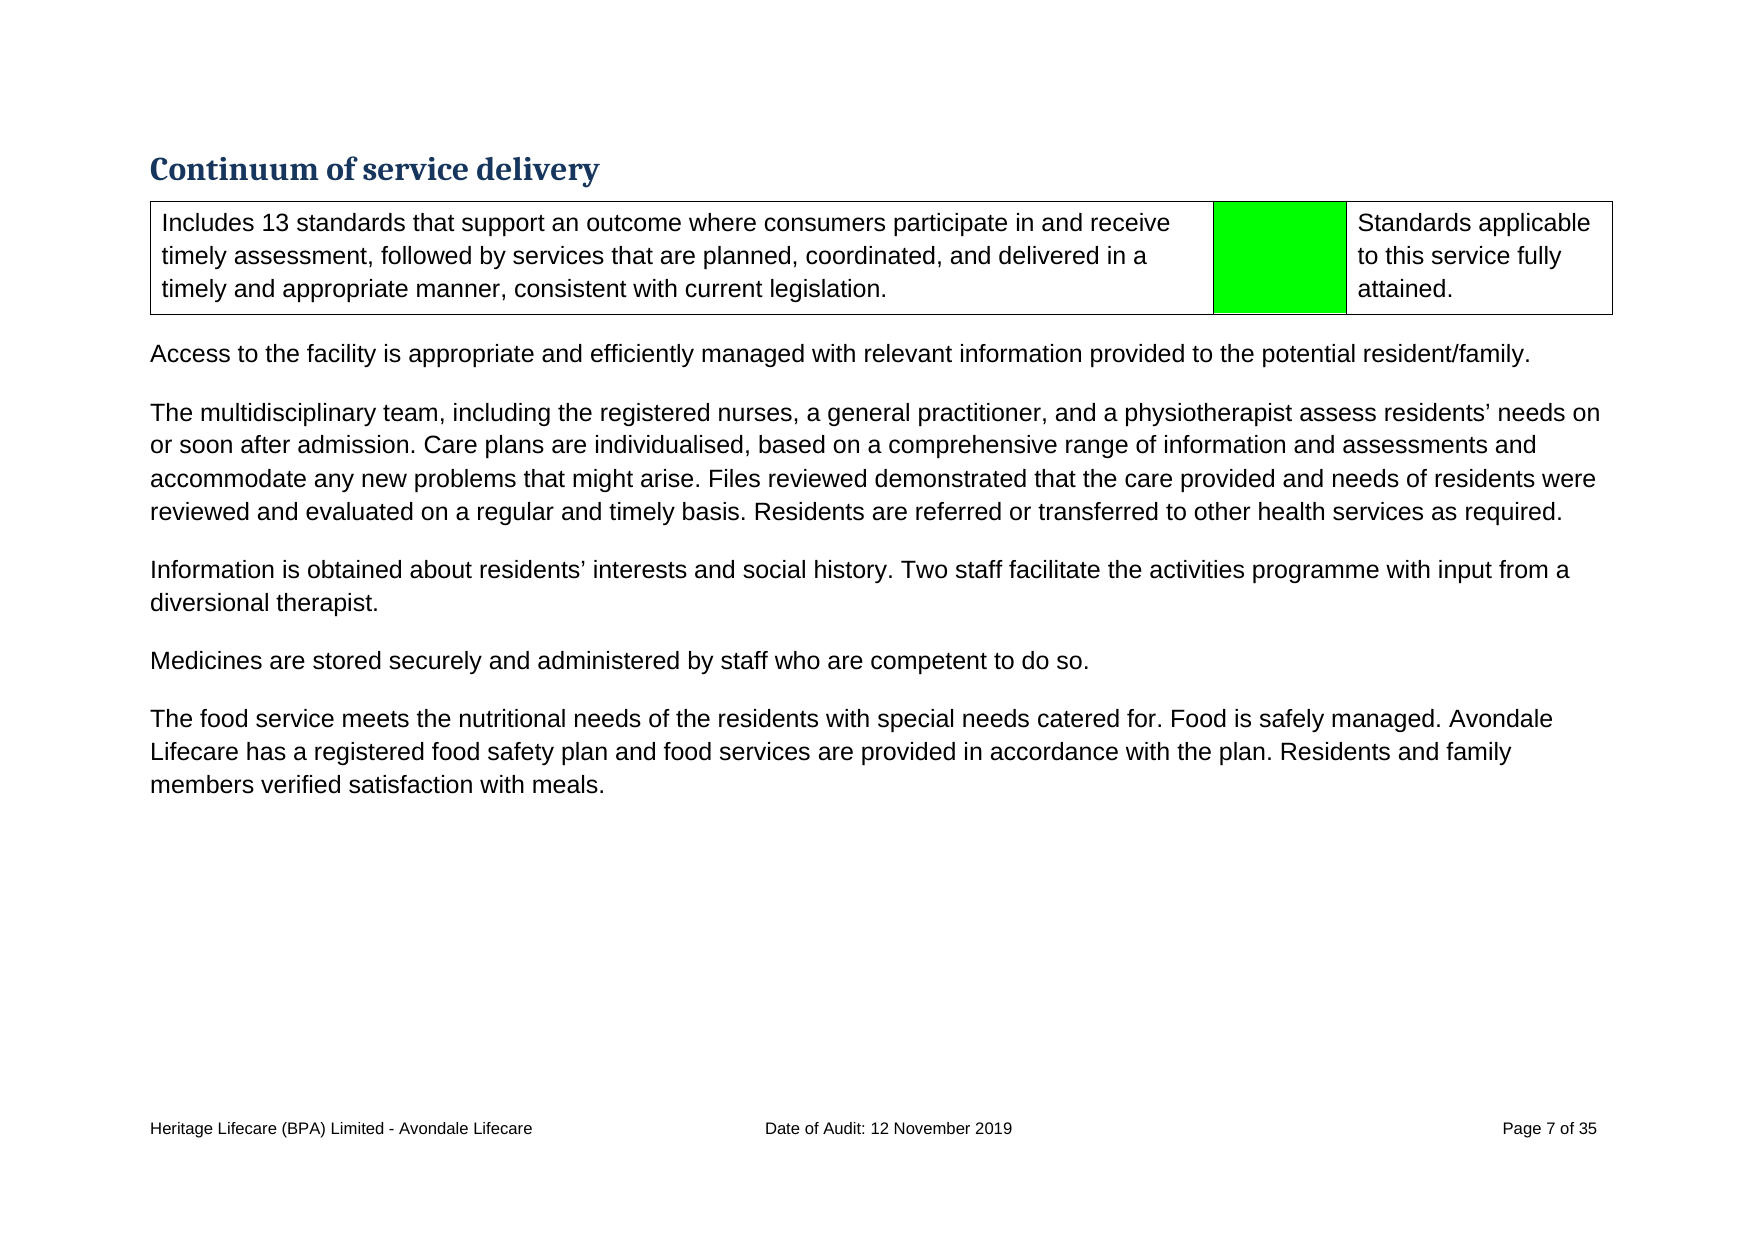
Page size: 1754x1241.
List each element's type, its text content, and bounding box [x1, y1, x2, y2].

table_header [1214, 202, 1346, 313]
text Information is obtained about residents’ interests and social history. Two staff facilitate the activities programme with input from a diversional therapist. [150, 554, 1604, 616]
table_header Standards applicable to this service fully attained. [1347, 202, 1612, 313]
text The multidisciplinary team, including the registered nurses, a general practitioner, and a physiotherapist assess residents’ needs on or soon after admission. Care plans are individualised, based on a comprehensive range of information and assessments and accommodate any new problems that might arise. Files reviewed demonstrated that the care provided and needs of residents were reviewed and evaluated on a regular and timely basis. Residents are referred or transferred to other health services as required. [150, 397, 1604, 525]
text Access to the facility is appropriate and efficiently managed with relevant information provided to the potential resident/family. [150, 339, 1604, 368]
text The food service meets the nutritional needs of the residents with special needs catered for. Food is safely managed. Avondale Lifecare has a registered food safety plan and food services are provided in accordance with the plan. Residents and family members verified satisfaction with meals. [150, 704, 1604, 798]
table_header Includes 13 standards that support an outcome where consumers participate in and receive timely assessment, followed by services that are planned, coordinated, and delivered in a timely and appropriate manner, consistent with current legislation. [151, 202, 1213, 313]
subtitle Continuum of service delivery [150, 150, 1604, 188]
text Medicines are stored securely and administered by staff who are competent to do so. [150, 646, 1604, 674]
